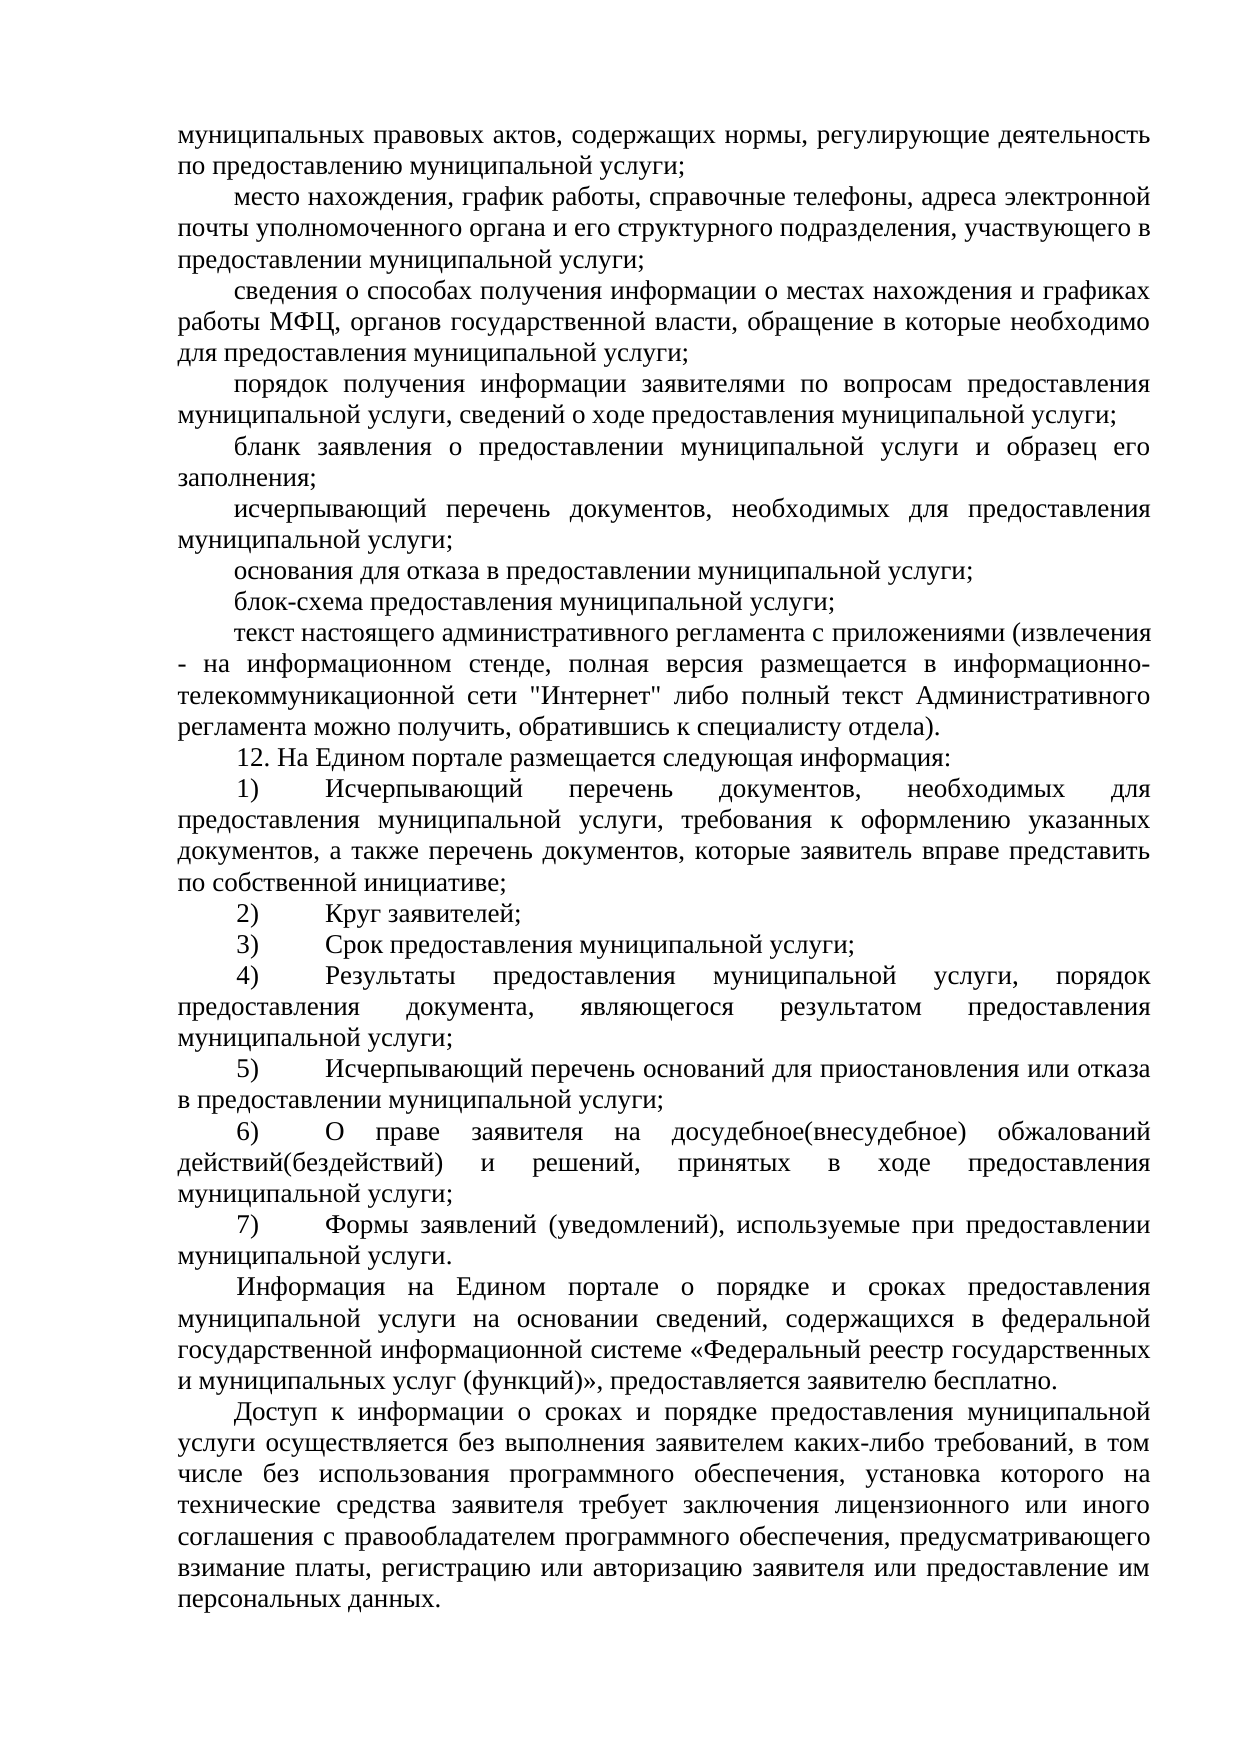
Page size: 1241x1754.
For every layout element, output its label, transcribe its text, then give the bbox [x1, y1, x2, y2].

list Исчерпывающий перечень оснований для приостановления или отказа в предоставлении муниципальной услуги; [177, 1052, 1152, 1115]
list Формы заявлений (уведомлений), используемые при предоставлении муниципальной услуги. [177, 1208, 1152, 1271]
text исчерпывающий перечень документов, необходимых для предоставления муниципальной услуги; [177, 492, 1152, 554]
text место нахождения, график работы, справочные телефоны, адреса электронной почты уполномоченного органа и его структурного подразделения, участвующего в предоставлении муниципальной услуги; [177, 180, 1152, 274]
list Срок предоставления муниципальной услуги; [177, 928, 1152, 959]
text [177, 118, 1152, 180]
text Информация на Едином портале о порядке и сроках предоставления муниципальной услуги на основании сведений, содержащихся в федеральной государственной информационной системе «Федеральный реестр государственных и муниципальных услуг (функций)», предоставляется заявителю бесплатно. [177, 1271, 1152, 1395]
text порядок получения информации заявителями по вопросам предоставления муниципальной услуги, сведений о ходе предоставления муниципальной услуги; [177, 367, 1152, 429]
text сведения о способах получения информации о местах нахождения и графиках работы МФЦ, органов государственной власти, обращение в которые необходимо для предоставления муниципальной услуги; [177, 274, 1152, 367]
list Результаты предоставления муниципальной услуги, порядок предоставления документа, являющегося результатом предоставления муниципальной услуги; [177, 959, 1152, 1052]
text основания для отказа в предоставлении муниципальной услуги; [177, 554, 1152, 585]
text блок-схема предоставления муниципальной услуги; [177, 585, 1152, 616]
list О праве заявителя на досудебное(внесудебное) обжалований действий(бездействий) и решений, принятых в ходе предоставления муниципальной услуги; [177, 1115, 1152, 1208]
list Исчерпывающий перечень документов, необходимых для предоставления муниципальной услуги, требования к оформлению указанных документов, а также перечень документов, которые заявитель вправе представить по собственной инициативе; [177, 772, 1152, 897]
text бланк заявления о предоставлении муниципальной услуги и образец его заполнения; [177, 429, 1152, 492]
text Доступ к информации о сроках и порядке предоставления муниципальной услуги осуществляется без выполнения заявителем каких-либо требований, в том числе без использования программного обеспечения, установка которого на технические средства заявителя требует заключения лицензионного или иного соглашения с правообладателем программного обеспечения, предусматривающего взимание платы, регистрацию или авторизацию заявителя или предоставление им персональных данных. [177, 1395, 1152, 1613]
text 12. На Едином портале размещается следующая информация: [177, 741, 1152, 772]
text текст настоящего административного регламента с приложениями (извлечения - на информационном стенде, полная версия размещается в информационно-телекоммуникационной сети "Интернет" либо полный текст Административного регламента можно получить, обратившись к специалисту отдела). [177, 616, 1152, 741]
list Круг заявителей; [177, 897, 1152, 928]
